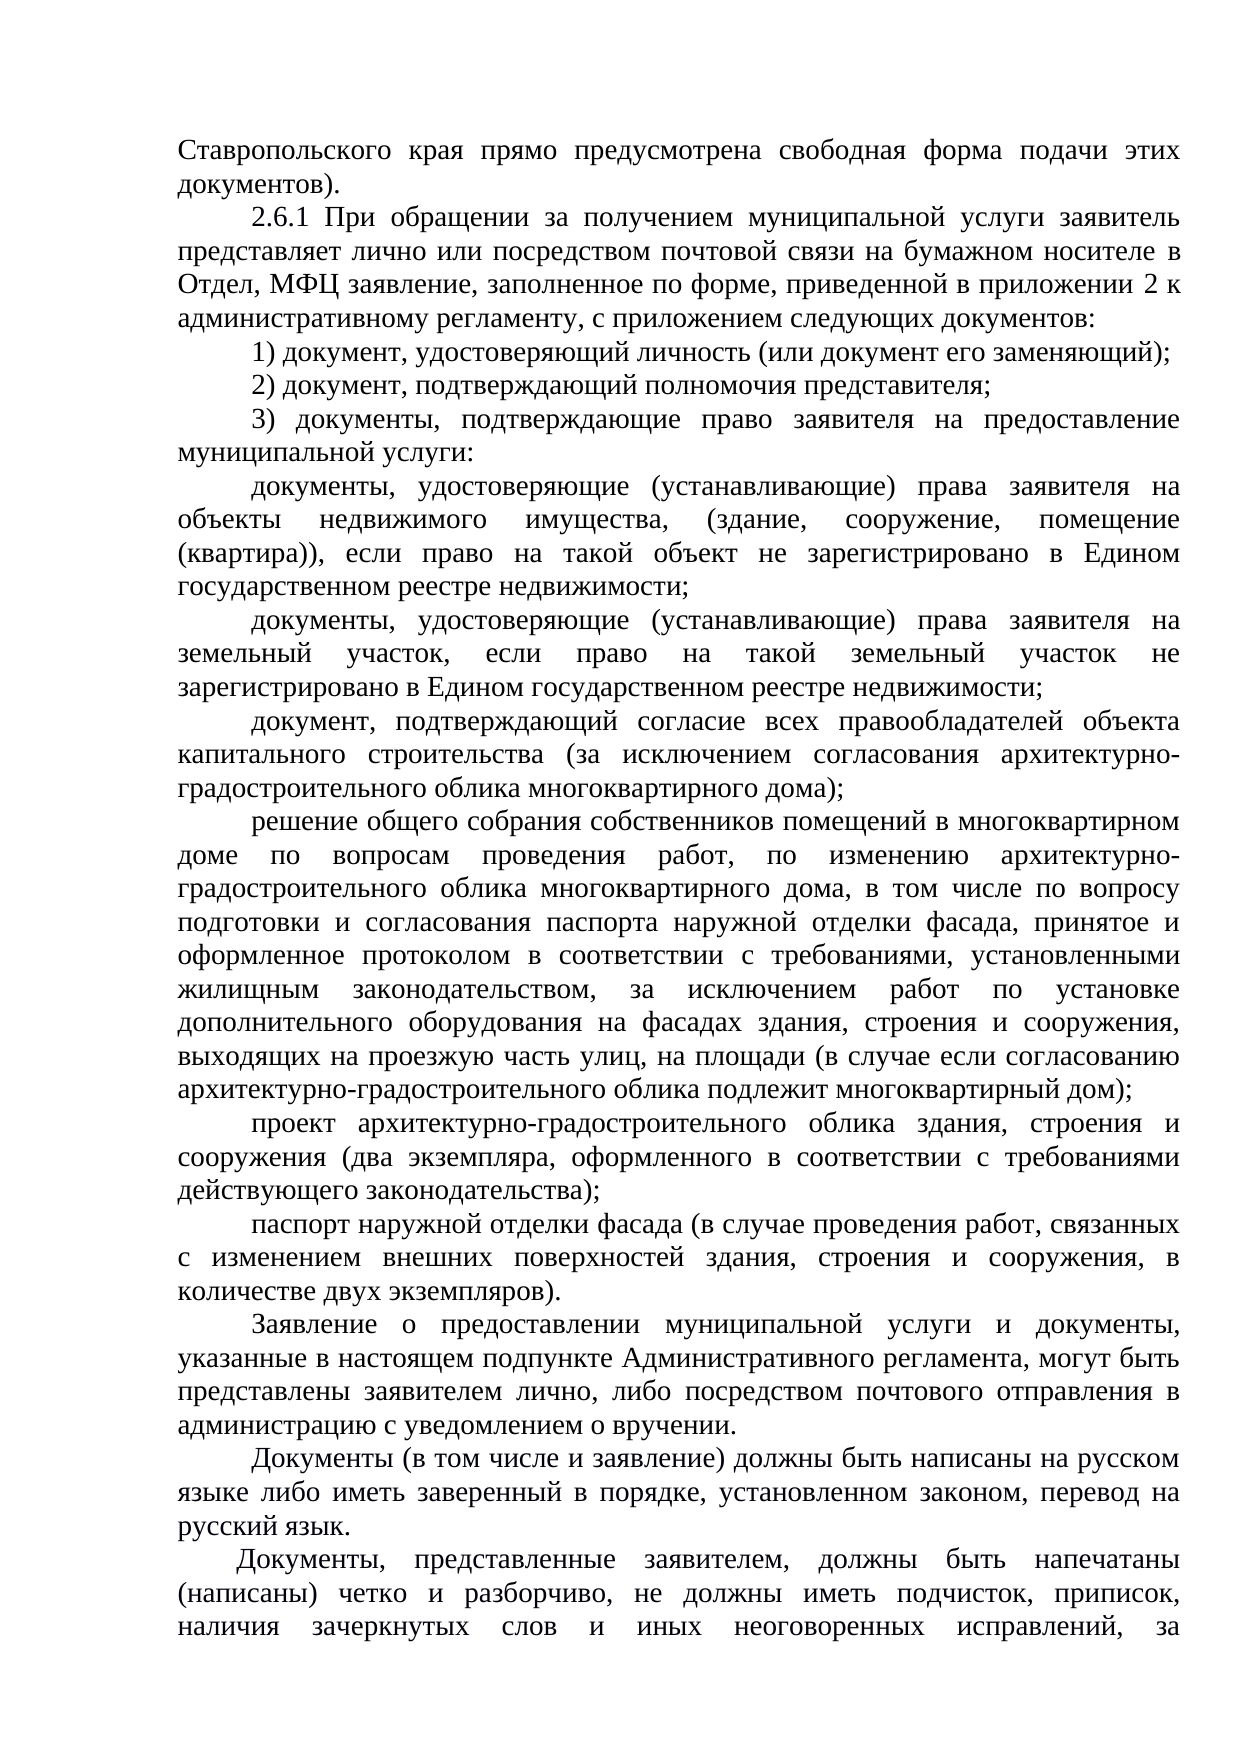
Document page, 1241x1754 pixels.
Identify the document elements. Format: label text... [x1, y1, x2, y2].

text решение общего собрания собственников помещений в многоквартирном доме по вопросам проведения работ, по изменению архитектурно-градостроительного облика многоквартирного дома, в том числе по вопросу подготовки и согласования паспорта наружной отделки фасада, принятое и оформленное протоколом в соответствии с требованиями, установленными жилищным законодательством, за исключением работ по установке дополнительного оборудования на фасадах здания, строения и сооружения, выходящих на проезжую часть улиц, на площади (в случае если согласованию архитектурно-градостроительного облика подлежит многоквартирный дом); [177, 803, 1181, 1105]
text проект архитектурно-градостроительного облика здания, строения и сооружения (два экземпляра, оформленного в соответствии с требованиями действующего законодательства); [177, 1105, 1181, 1206]
text документы, удостоверяющие (устанавливающие) права заявителя на объекты недвижимого имущества, (здание, сооружение, помещение (квартира)), если право на такой объект не зарегистрировано в Едином государственном реестре недвижимости; [177, 468, 1181, 602]
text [177, 132, 1181, 199]
text Заявление о предоставлении муниципальной услуги и документы, указанные в настоящем подпункте Административного регламента, могут быть представлены заявителем лично, либо посредством почтового отправления в администрацию с уведомлением о вручении. [177, 1306, 1181, 1441]
text 2) документ, подтверждающий полномочия представителя; [177, 367, 1181, 401]
text 2.6.1 При обращении за получением муниципальной услуги заявитель представляет лично или посредством почтовой связи на бумажном носителе в Отдел, МФЦ заявление, заполненное по форме, приведенной в приложении 2 к административному регламенту, с приложением следующих документов: [177, 199, 1181, 334]
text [177, 1541, 1181, 1642]
text документы, удостоверяющие (устанавливающие) права заявителя на земельный участок, если право на такой земельный участок не зарегистрировано в Едином государственном реестре недвижимости; [177, 602, 1181, 703]
text Документы (в том числе и заявление) должны быть написаны на русском языке либо иметь заверенный в порядке, установленном законом, перевод на русский язык. [177, 1441, 1181, 1541]
text паспорт наружной отделки фасада (в случае проведения работ, связанных с изменением внешних поверхностей здания, строения и сооружения, в количестве двух экземпляров). [177, 1206, 1181, 1306]
text документ, подтверждающий согласие всех правообладателей объекта капитального строительства (за исключением согласования архитектурно-градостроительного облика многоквартирного дома); [177, 703, 1181, 803]
text 1) документ, удостоверяющий личность (или документ его заменяющий); [177, 334, 1181, 367]
text 3) документы, подтверждающие право заявителя на предоставление муниципальной услуги: [177, 401, 1181, 468]
